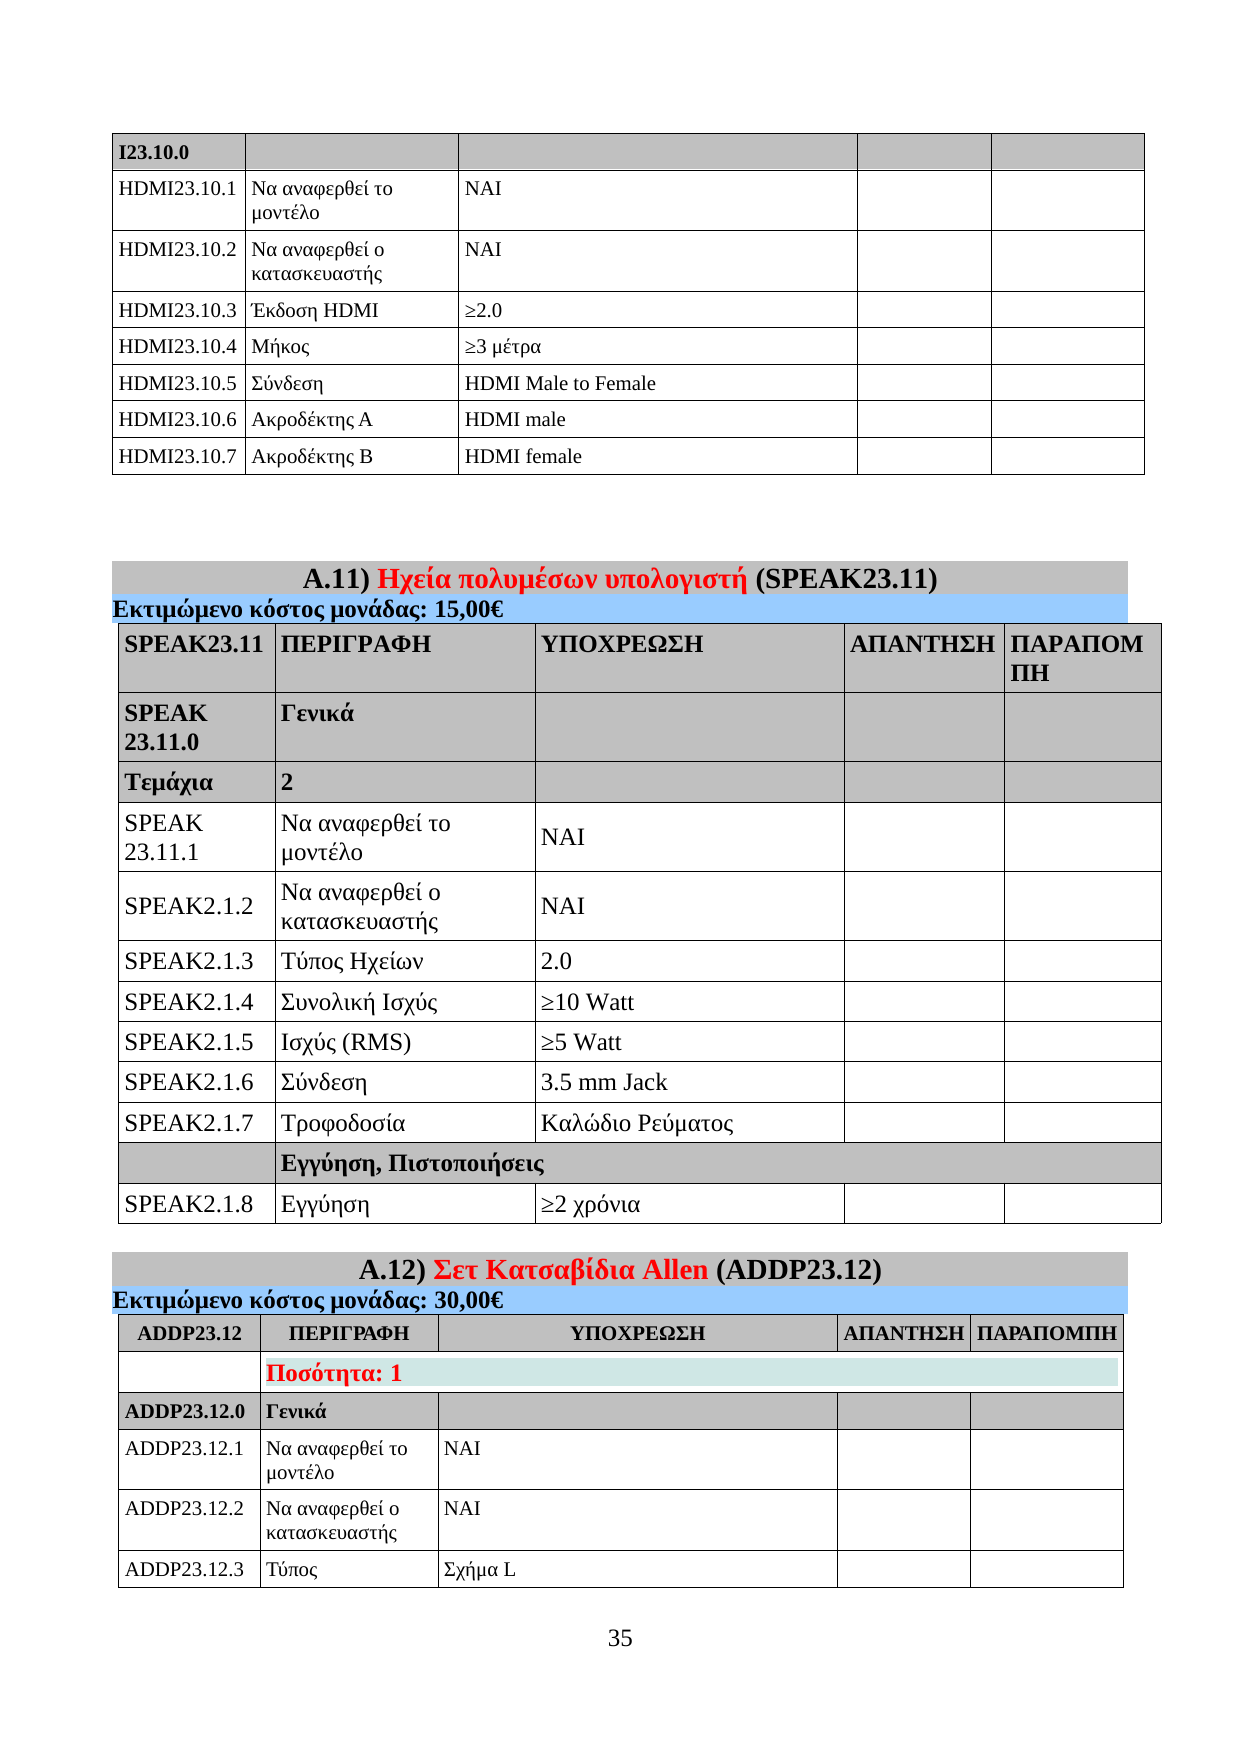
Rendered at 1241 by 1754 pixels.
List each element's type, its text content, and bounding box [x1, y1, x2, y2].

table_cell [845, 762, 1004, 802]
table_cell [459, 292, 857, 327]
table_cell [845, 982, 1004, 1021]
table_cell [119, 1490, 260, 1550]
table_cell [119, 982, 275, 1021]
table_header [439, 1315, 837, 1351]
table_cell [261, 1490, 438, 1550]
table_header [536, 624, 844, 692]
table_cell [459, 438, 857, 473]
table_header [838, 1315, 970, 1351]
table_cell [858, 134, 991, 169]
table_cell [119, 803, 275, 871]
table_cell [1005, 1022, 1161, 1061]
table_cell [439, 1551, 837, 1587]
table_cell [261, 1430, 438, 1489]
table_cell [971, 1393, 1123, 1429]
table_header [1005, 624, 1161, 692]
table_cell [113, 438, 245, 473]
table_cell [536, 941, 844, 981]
text Α.12) Σετ Κατσαβίδια Allen (ADDP23.12) [112, 1252, 1128, 1286]
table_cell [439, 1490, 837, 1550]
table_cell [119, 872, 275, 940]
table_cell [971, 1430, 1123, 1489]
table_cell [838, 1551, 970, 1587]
text Εκτιμώμενο κόστος μονάδας: 15,00€ [112, 594, 1128, 623]
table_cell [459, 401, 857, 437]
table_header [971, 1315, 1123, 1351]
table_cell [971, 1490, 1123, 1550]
text Εκτιμώμενο κόστος μονάδας: 30,00€ [112, 1286, 1128, 1314]
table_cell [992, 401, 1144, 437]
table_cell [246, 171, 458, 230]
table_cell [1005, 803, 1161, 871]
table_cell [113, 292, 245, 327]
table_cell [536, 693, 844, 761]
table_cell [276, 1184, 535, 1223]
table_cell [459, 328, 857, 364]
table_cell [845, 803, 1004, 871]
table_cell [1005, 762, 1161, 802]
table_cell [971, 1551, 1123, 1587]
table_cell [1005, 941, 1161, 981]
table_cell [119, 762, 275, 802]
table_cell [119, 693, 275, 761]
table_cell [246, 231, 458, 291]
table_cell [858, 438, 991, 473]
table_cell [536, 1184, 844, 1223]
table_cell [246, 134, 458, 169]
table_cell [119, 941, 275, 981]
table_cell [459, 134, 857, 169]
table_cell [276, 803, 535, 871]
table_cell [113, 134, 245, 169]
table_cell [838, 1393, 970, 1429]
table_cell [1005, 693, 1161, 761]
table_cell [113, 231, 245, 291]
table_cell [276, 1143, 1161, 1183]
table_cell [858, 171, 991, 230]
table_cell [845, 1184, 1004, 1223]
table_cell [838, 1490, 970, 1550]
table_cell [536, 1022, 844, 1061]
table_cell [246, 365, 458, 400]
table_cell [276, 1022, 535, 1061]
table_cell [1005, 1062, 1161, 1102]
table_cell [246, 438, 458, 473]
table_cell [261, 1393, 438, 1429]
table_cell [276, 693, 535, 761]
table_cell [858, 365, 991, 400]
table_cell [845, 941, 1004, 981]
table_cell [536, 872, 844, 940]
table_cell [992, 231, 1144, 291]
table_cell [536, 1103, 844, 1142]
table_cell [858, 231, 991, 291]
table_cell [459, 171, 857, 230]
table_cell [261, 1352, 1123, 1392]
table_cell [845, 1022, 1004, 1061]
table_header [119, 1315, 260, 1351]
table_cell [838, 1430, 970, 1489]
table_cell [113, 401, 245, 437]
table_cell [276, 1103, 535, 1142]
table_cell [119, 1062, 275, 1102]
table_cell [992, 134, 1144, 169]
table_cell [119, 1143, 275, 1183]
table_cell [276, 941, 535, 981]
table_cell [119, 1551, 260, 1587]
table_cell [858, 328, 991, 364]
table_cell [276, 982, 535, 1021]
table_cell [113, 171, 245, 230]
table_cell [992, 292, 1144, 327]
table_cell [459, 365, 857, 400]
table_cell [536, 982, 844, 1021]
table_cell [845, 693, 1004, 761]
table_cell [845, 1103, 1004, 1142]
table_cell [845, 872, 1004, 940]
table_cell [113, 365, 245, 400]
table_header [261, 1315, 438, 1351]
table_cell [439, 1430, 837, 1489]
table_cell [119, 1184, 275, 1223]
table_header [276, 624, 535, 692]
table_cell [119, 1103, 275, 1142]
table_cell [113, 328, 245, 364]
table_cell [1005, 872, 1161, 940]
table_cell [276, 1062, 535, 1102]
text Α.11) Ηχεία πολυμέσων υπολογιστή (SPEAK23.11) [112, 561, 1128, 594]
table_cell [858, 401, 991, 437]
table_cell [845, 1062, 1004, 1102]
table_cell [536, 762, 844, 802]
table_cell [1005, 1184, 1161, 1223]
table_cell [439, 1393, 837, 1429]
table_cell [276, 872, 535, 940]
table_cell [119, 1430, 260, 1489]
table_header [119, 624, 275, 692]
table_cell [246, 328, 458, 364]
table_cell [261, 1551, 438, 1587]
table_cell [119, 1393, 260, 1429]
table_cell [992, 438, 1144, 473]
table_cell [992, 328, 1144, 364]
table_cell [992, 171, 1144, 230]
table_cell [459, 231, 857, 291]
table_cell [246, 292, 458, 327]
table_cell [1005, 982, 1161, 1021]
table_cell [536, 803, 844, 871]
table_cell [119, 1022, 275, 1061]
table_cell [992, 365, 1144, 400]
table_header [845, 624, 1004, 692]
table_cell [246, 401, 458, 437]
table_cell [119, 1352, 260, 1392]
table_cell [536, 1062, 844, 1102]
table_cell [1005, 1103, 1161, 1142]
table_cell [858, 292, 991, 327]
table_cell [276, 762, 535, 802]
